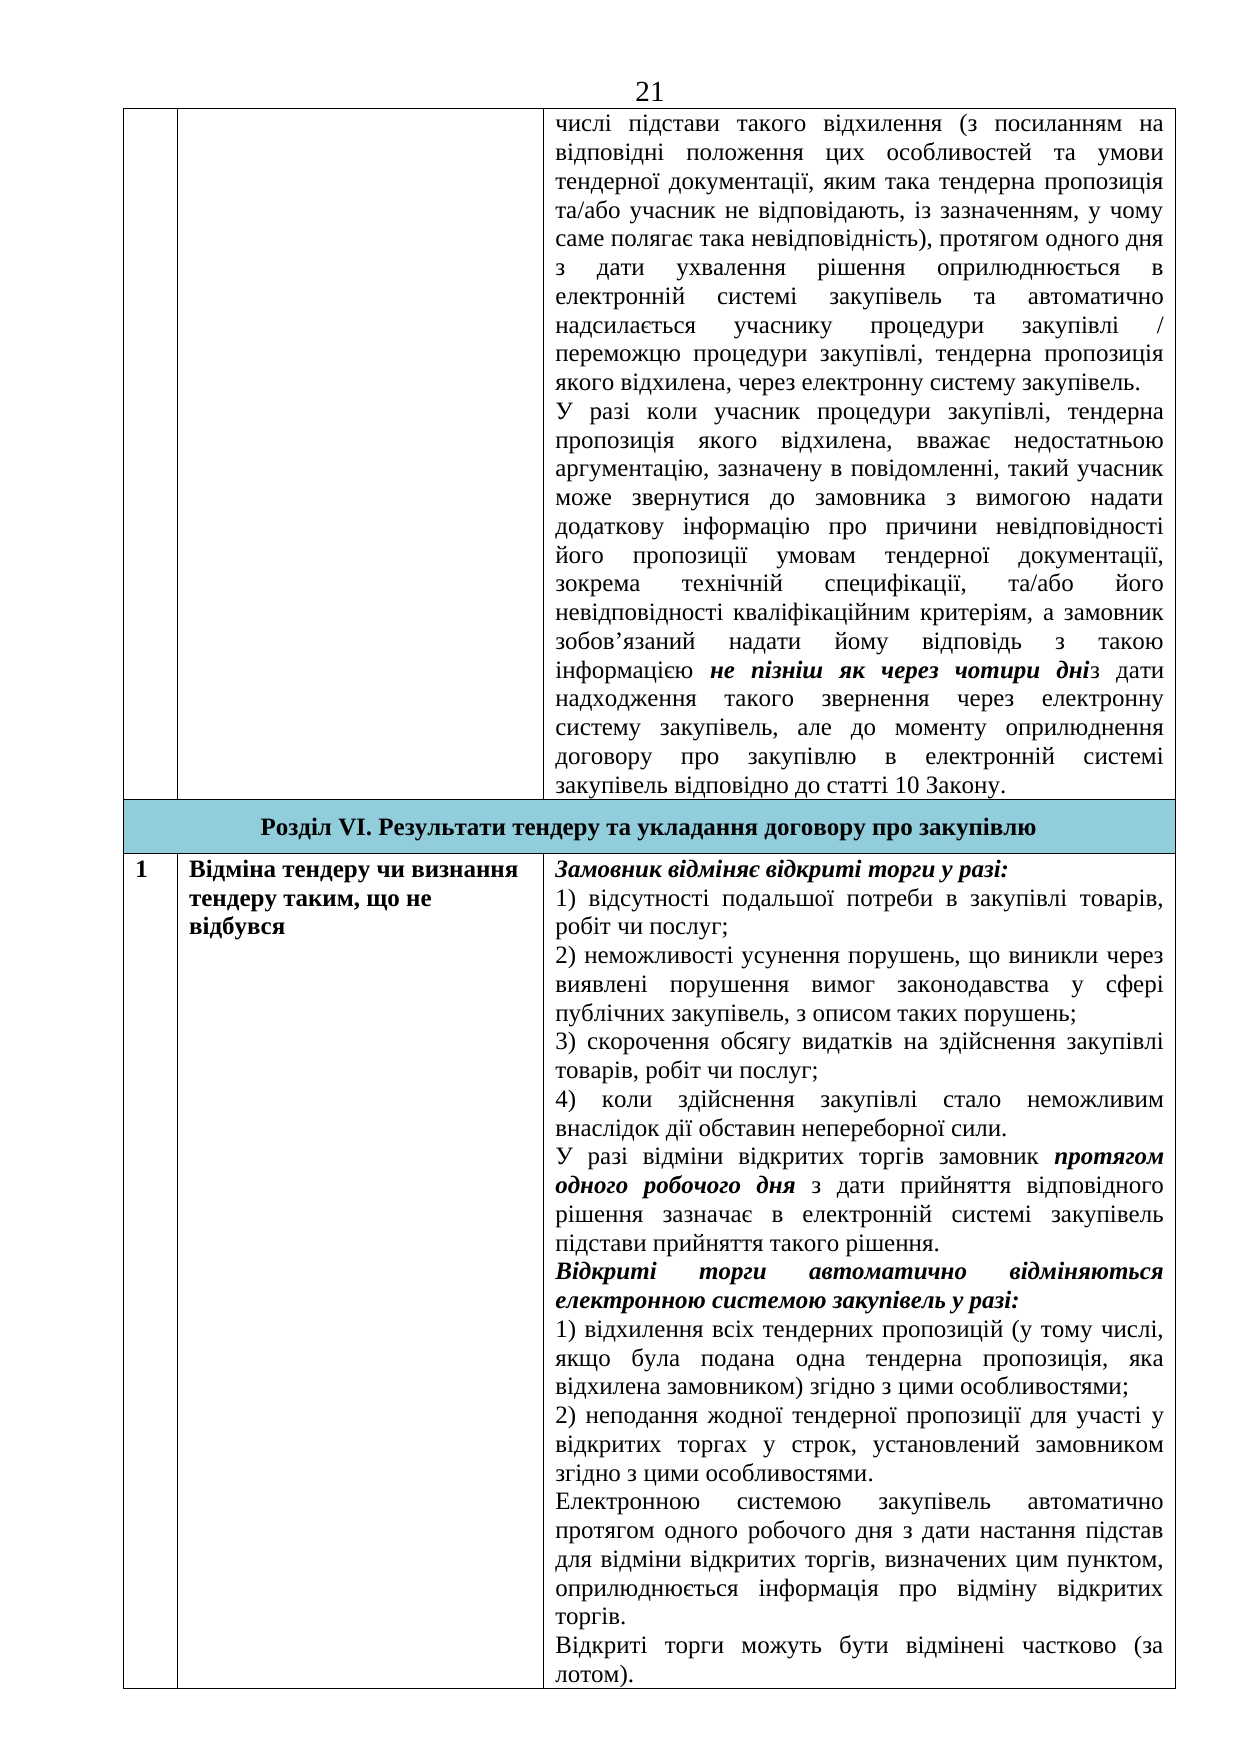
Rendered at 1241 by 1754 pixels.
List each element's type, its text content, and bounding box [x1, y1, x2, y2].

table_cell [544, 854, 1175, 1688]
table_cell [178, 109, 543, 798]
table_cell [178, 854, 543, 1688]
table_cell Розділ VI. Результати тендеру та укладання договору про закупівлю [124, 800, 1175, 853]
table_cell 3 [124, 109, 177, 798]
table_cell 1 [124, 854, 177, 1688]
